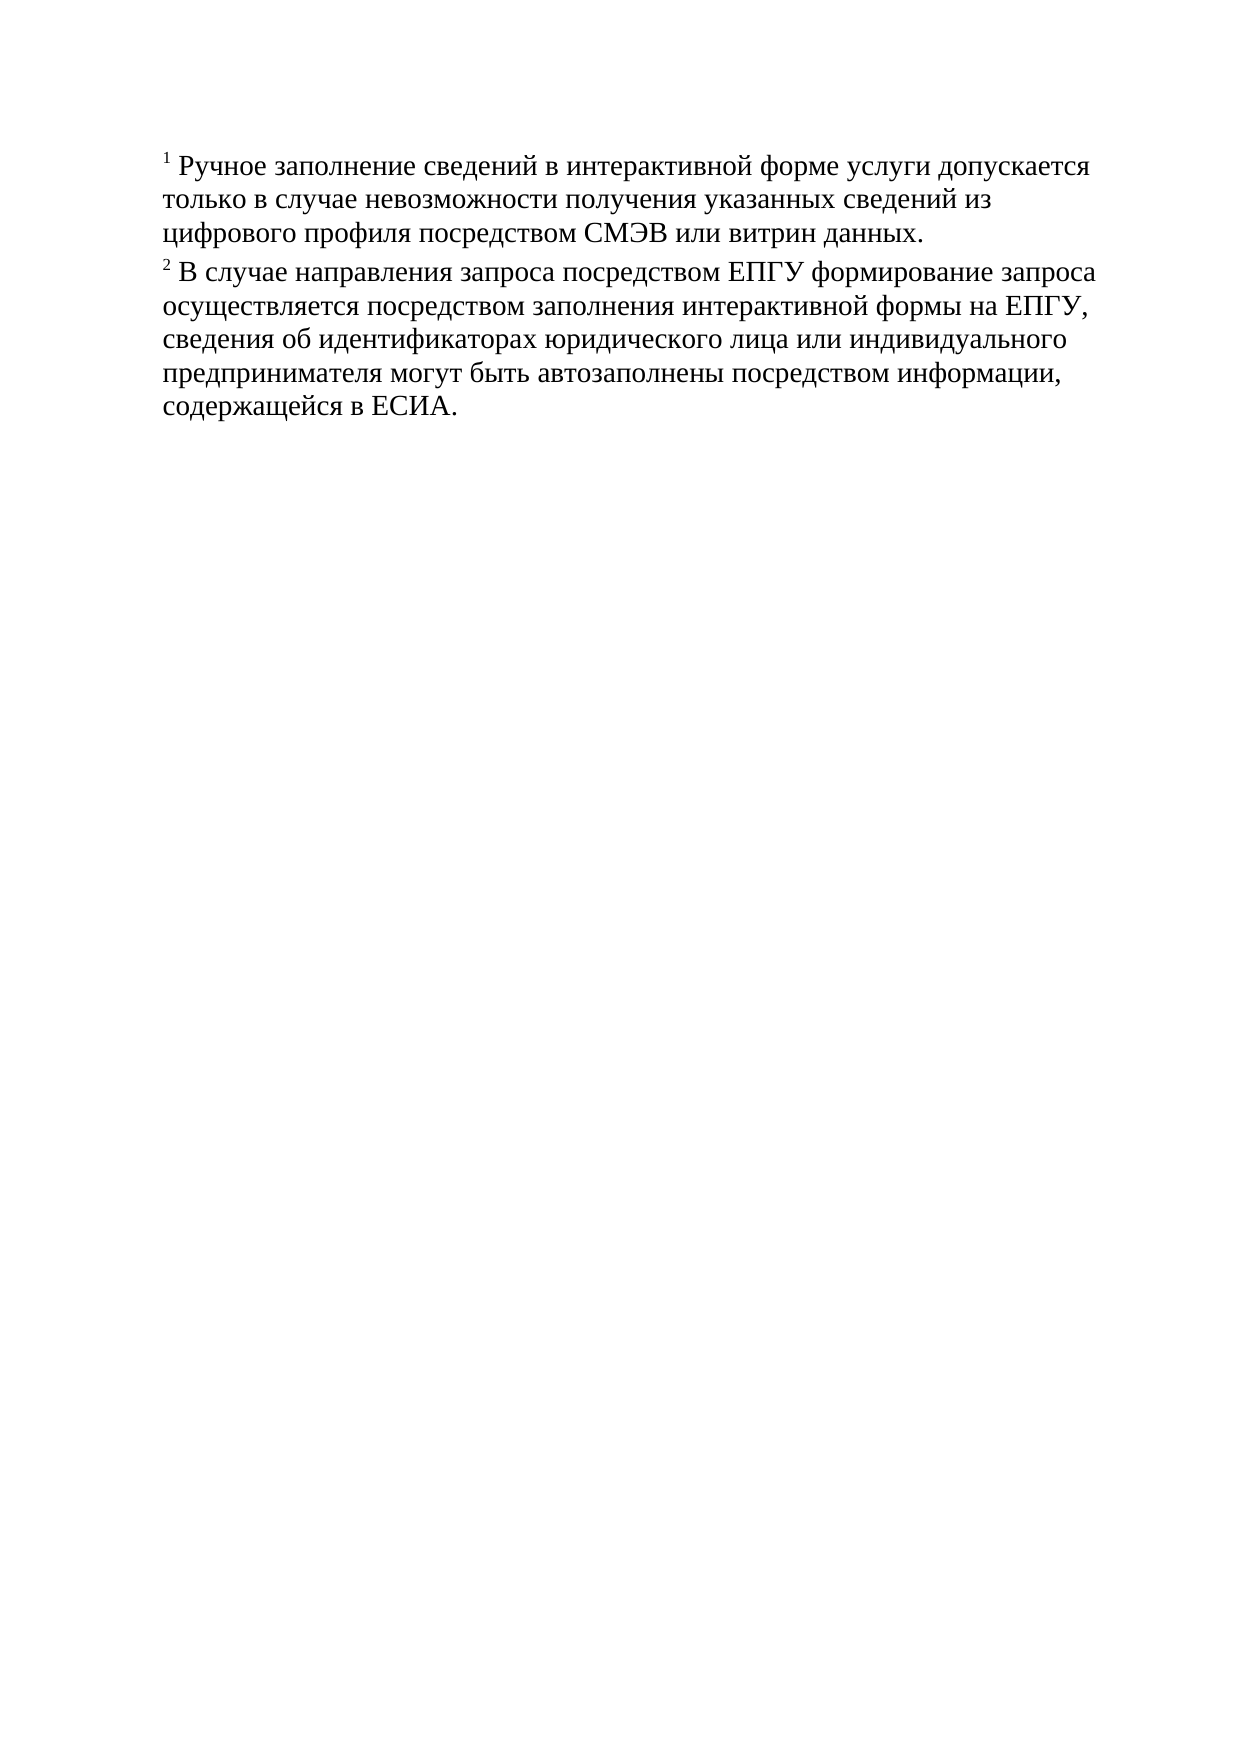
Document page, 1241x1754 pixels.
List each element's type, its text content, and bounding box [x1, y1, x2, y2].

text 1 Ручное заполнение сведений в интерактивной форме услуги допускается только в случае невозможности получения указанных сведений из цифрового профиля посредством СМЭВ или витрин данных. [162, 148, 1107, 248]
text предпринимателя могут быть автозаполнены посредством информации, содержащейся в ЕСИА. [162, 355, 1107, 422]
text 2 В случае направления запроса посредством ЕПГУ формирование запроса осуществляется посредством заполнения интерактивной формы на ЕПГУ, сведения об идентификаторах юридического лица или индивидуального [162, 254, 1107, 355]
